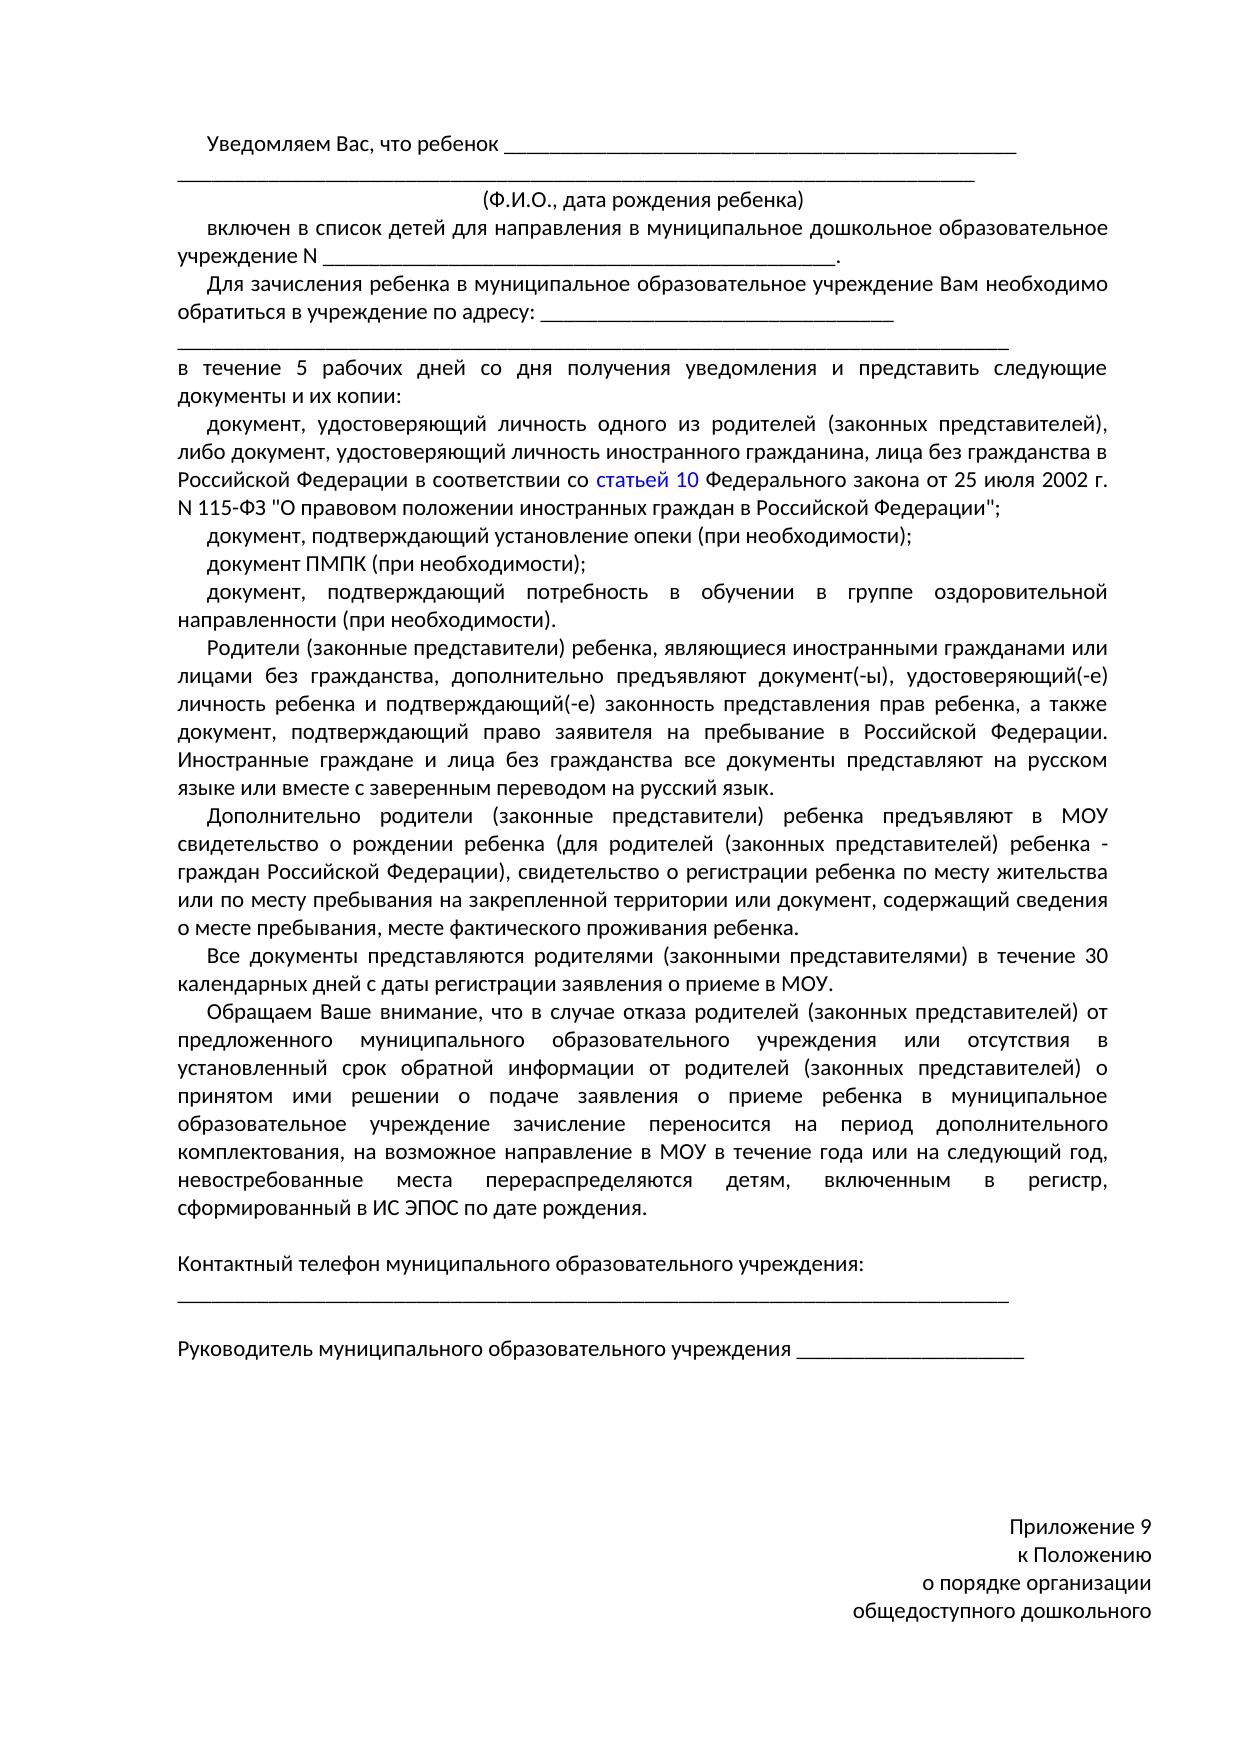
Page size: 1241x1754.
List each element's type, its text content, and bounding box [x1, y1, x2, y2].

text о порядке организации [177, 1568, 1152, 1596]
text к Положению [177, 1540, 1152, 1568]
text Приложение 9 [177, 1512, 1152, 1540]
table_cell Уведомляем Вас, что ребенок _____________________________________________ ______________________________________________________________________ (Ф.И.О., дата рождения ребенка) включен в список детей для направления в муниципальное дошкольное образовательное учреждение N _____________________________________________. Для зачисления ребенка в муниципальное образовательное учреждение Вам необходимо обратиться в учреждение по адресу: _______________________________ _________________________________________________________________________ в течение 5 рабочих дней со дня получения уведомления и представить следующие документы и их копии: документ, удостоверяющий личность одного из родителей (законных представителей), либо документ, удостоверяющий личность иностранного гражданина, лица без гражданства в Российской Федерации в соответствии со статьей 10 Федерального закона от 25 июля 2002 г. N 115-ФЗ "О правовом положении иностранных граждан в Российской Федерации"; документ, подтверждающий установление опеки (при необходимости); документ ПМПК (при необходимости); документ, подтверждающий потребность в обучении в группе оздоровительной направленности (при необходимости). Родители (законные представители) ребенка, являющиеся иностранными гражданами или лицами без гражданства, дополнительно предъявляют документ(-ы), удостоверяющий(-е) личность ребенка и подтверждающий(-е) законность представления прав ребенка, а также документ, подтверждающий право заявителя на пребывание в Российской Федерации. Иностранные граждане и лица без гражданства все документы представляют на русском языке или вместе с заверенным переводом на русский язык. Дополнительно родители (законные представители) ребенка предъявляют в МОУ свидетельство о рождении ребенка (для родителей (законных представителей) ребенка - граждан Российской Федерации), свидетельство о регистрации ребенка по месту жительства или по месту пребывания на закрепленной территории или документ, содержащий сведения о месте пребывания, месте фактического проживания ребенка. Все документы представляются родителями (законными представителями) в течение 30 календарных дней с даты регистрации заявления о приеме в МОУ. Обращаем Ваше внимание, что в случае отказа родителей (законных представителей) от предложенного муниципального образовательного учреждения или отсутствия в установленный срок обратной информации от родителей (законных представителей) о принятом ими решении о подаче заявления о приеме ребенка в муниципальное образовательное учреждение зачисление переносится на период дополнительного комплектования, на возможное направление в МОУ в течение года или на следующий год, невостребованные места перераспределяются детям, включенным в регистр, сформированный в ИС ЭПОС по дате рождения. Контактный телефон муниципального образовательного учреждения: _________________________________________________________________________ Руководитель муниципального образовательного учреждения ____________________ [171, 118, 1116, 1372]
text общедоступного дошкольного [177, 1596, 1152, 1624]
